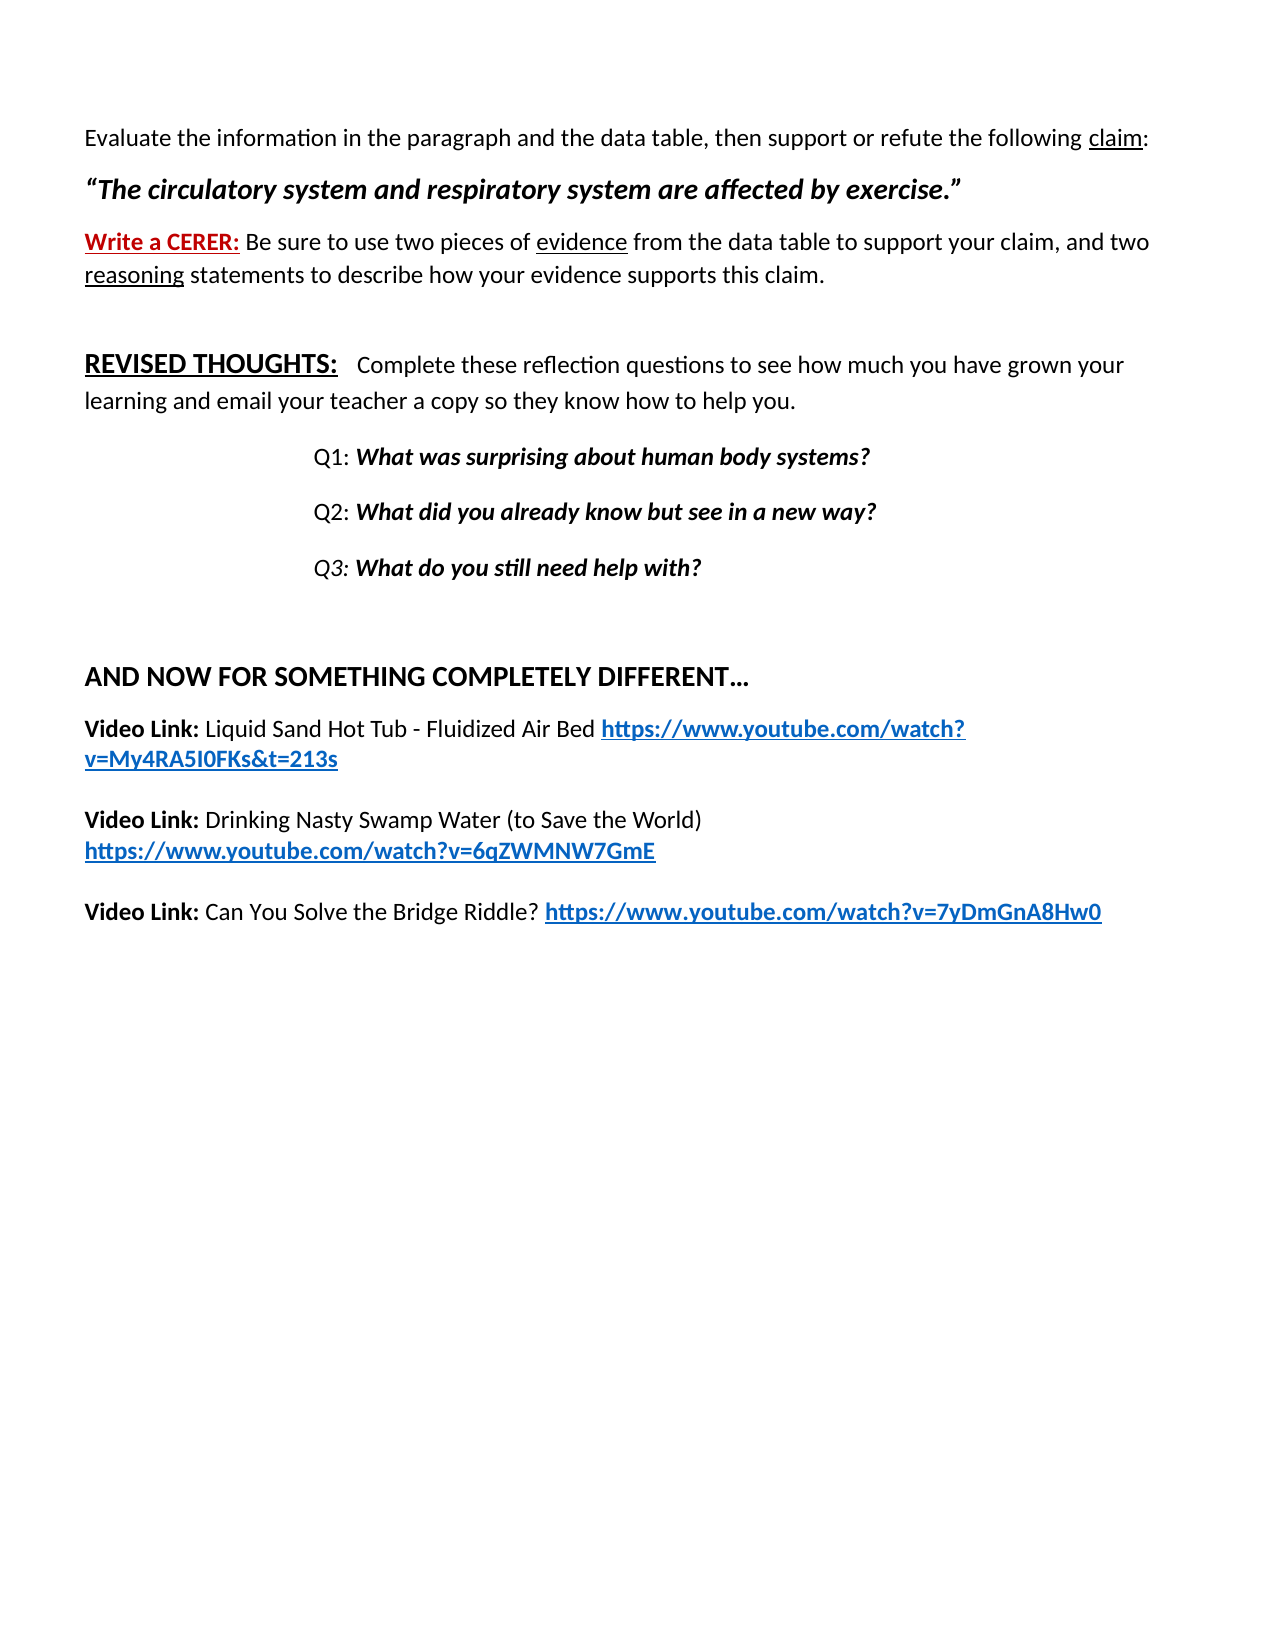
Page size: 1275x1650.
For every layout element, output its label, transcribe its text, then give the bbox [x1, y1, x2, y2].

text Evaluate the information in the paragraph and the data table, then support or refute the following claim: [84, 122, 1200, 152]
text Q1: What was surprising about human body systems? [262, 441, 1200, 471]
text Q3: What do you still need help with? [262, 552, 1200, 583]
subtitle Video Link: Liquid Sand Hot Tub - Fluidized Air Bed https://www.youtube.com/watch?v=My4RA5I0FKs&t=213s [84, 713, 1200, 774]
subtitle https://www.youtube.com/watch?v=6qZWMNW7GmE [84, 835, 1200, 865]
text Q2: What did you already know but see in a new way? [262, 496, 1200, 527]
text “The circulatory system and respiratory system are affected by exercise.” [84, 171, 1200, 207]
text Video Link: Can You Solve the Bridge Riddle? https://www.youtube.com/watch?v=7yDmGnA8Hw0 [84, 896, 1200, 926]
text REVISED THOUGHTS: Complete these reflection questions to see how much you have grown your learning and email your teacher a copy so they know how to help you. [84, 345, 1200, 415]
subtitle Video Link: Drinking Nasty Swamp Water (to Save the World) [84, 804, 1200, 835]
text AND NOW FOR SOMETHING COMPLETELY DIFFERENT… [84, 658, 1200, 693]
text Write a CERER: Be sure to use two pieces of evidence from the data table to support your claim, and two reasoning statements to describe how your evidence supports this claim. [84, 227, 1200, 290]
